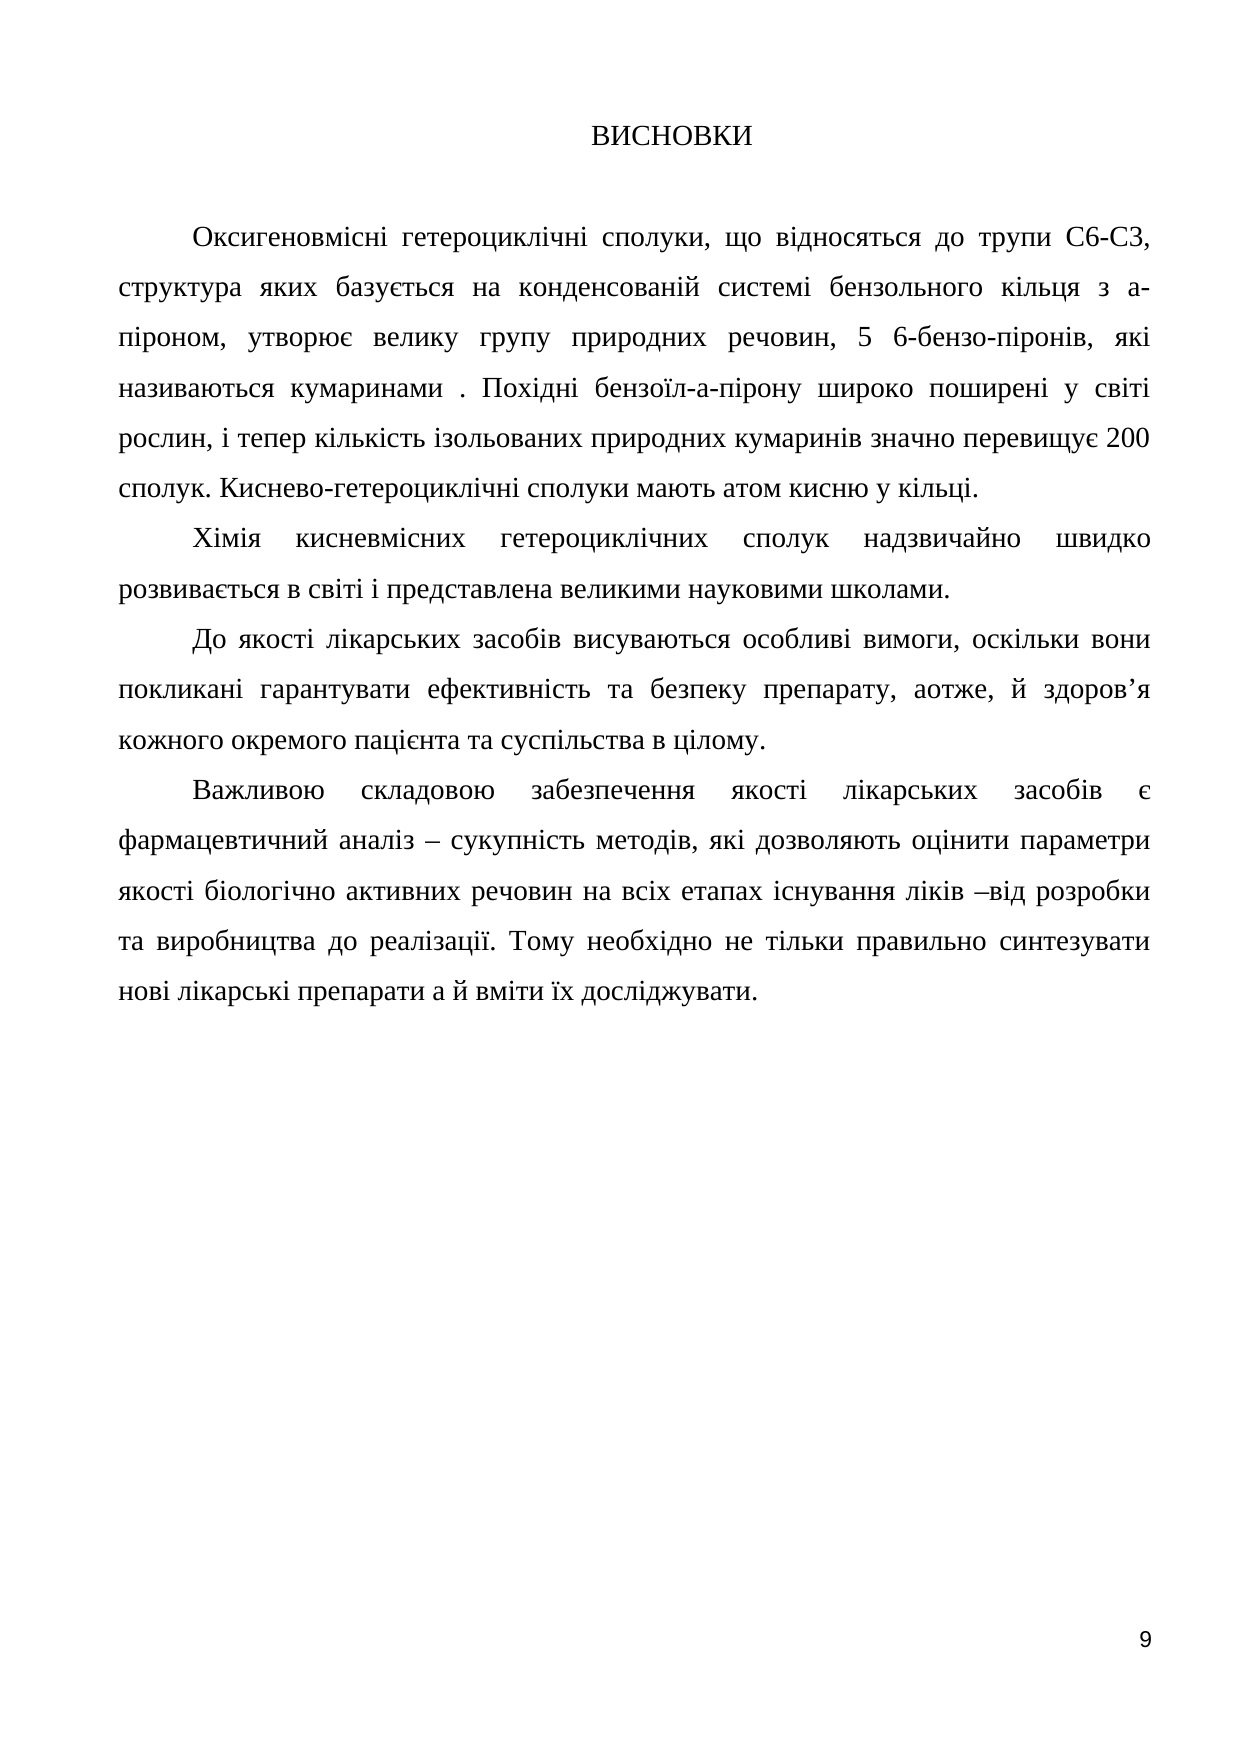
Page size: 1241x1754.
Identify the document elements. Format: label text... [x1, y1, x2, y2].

text ВИСНОВКИ [118, 118, 1152, 152]
text Важливою складовою забезпечення якості лікарських засобів є фармацевтичний аналіз – сукупність методів, які дозволяють оцінити параметри якості біологічно активних речовин на всіх етапах існування ліків –від розробки та виробництва до реалізації. Тому необхідно не тільки правильно синтезувати нові лікарські препарати а й вміти їх досліджувати. [118, 772, 1152, 1007]
text Хімія кисневмісних гетероциклічних сполук надзвичайно швидко розвивається в світі і представлена великими науковими школами. [118, 521, 1152, 604]
text До якості лікарських засобів висуваються особливі вимоги, оскільки вони покликані гарантувати ефективність та безпеку препарату, аотже, й здоров’я кожного окремого пацієнта та суспільства в цілому. [118, 621, 1152, 755]
text Оксигеновмісні гетероциклічні сполуки, що відносяться до трупи C6-С3, структура яких базується на конденсованій системі бензольного кільця з а-піроном, утворює велику групу природних речовин, 5 6-бензо-піронів, які називаються кумаринами . Похідні бензоїл-а-пірону широко поширені у світі рослин, і тепер кількість ізольованих природних кумаринів значно перевищує 200 сполук. Киснево-гетероциклічні сполуки мають атом кисню у кільці. [118, 219, 1152, 504]
